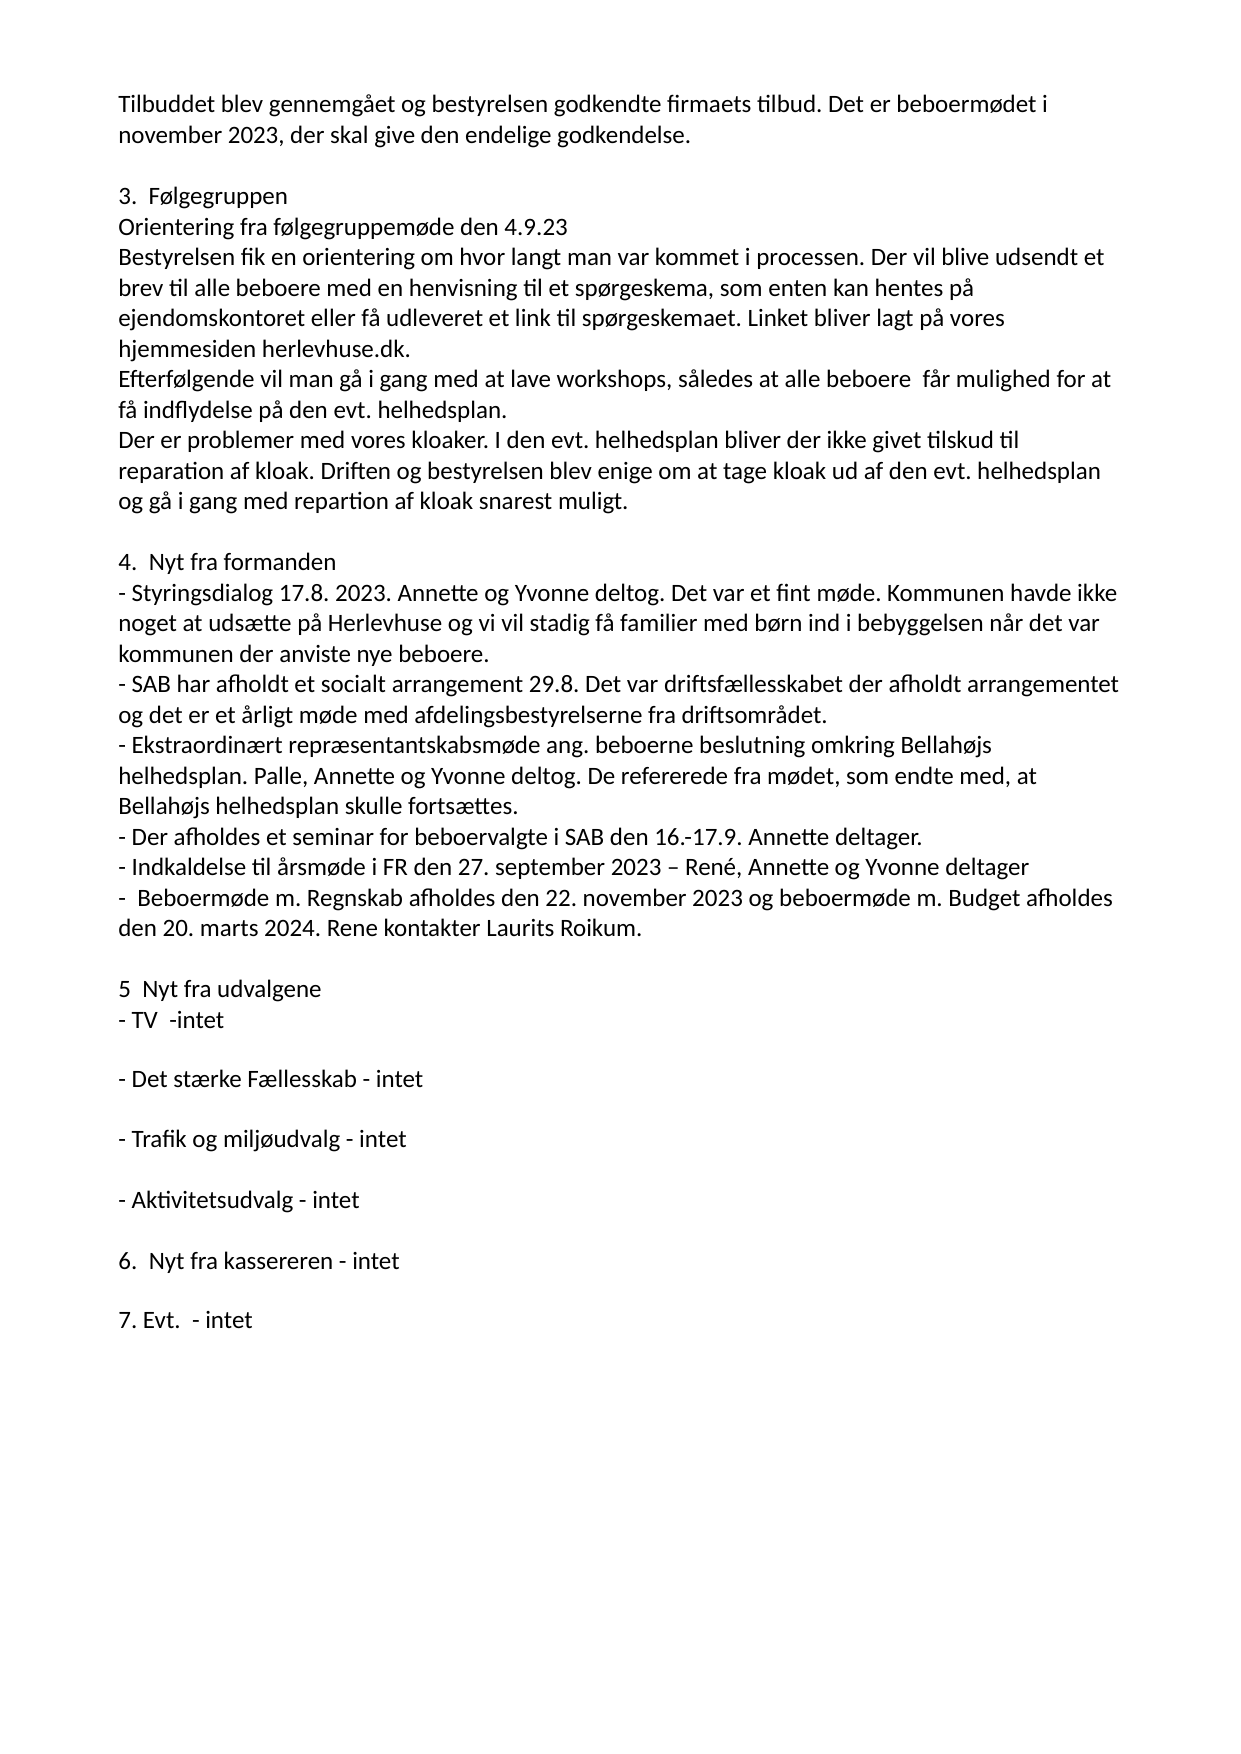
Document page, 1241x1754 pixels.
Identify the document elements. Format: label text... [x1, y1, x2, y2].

text - Trafik og miljøudvalg - intet [118, 1123, 1122, 1153]
text 3. Følgegruppen Orientering fra følgegruppemøde den 4.9.23 [118, 180, 1122, 241]
text 6. Nyt fra kassereren - intet [118, 1245, 1122, 1304]
text Bestyrelsen fik en orientering om hvor langt man var kommet i processen. Der vil blive udsendt et brev til alle beboere med en henvisning til et spørgeskema, som enten kan hentes på ejendomskontoret eller få udleveret et link til spørgeskemaet. Linket bliver lagt på vores hjemmesiden herlevhuse.dk. Efterfølgende vil man gå i gang med at lave workshops, således at alle beboere får mulighed for at få indflydelse på den evt. helhedsplan. Der er problemer med vores kloaker. I den evt. helhedsplan bliver der ikke givet tilskud til reparation af kloak. Driften og bestyrelsen blev enige om at tage kloak ud af den evt. helhedsplan og gå i gang med repartion af kloak snarest muligt. [118, 241, 1122, 516]
text 5 Nyt fra udvalgene - TV -intet [118, 974, 1122, 1063]
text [118, 88, 1122, 149]
text - Beboermøde m. Regnskab afholdes den 22. november 2023 og beboermøde m. Budget afholdes den 20. marts 2024. Rene kontakter Laurits Roikum. [118, 882, 1122, 943]
text 4. Nyt fra formanden [118, 546, 1122, 577]
text - Indkaldelse til årsmøde i FR den 27. september 2023 – René, Annette og Yvonne deltager [118, 852, 1122, 882]
text - Styringsdialog 17.8. 2023. Annette og Yvonne deltog. Det var et fint møde. Kommunen havde ikke noget at udsætte på Herlevhuse og vi vil stadig få familier med børn ind i bebyggelsen når det var kommunen der anviste nye beboere. - SAB har afholdt et socialt arrangement 29.8. Det var driftsfællesskabet der afholdt arrangementet og det er et årligt møde med afdelingsbestyrelserne fra driftsområdet. - Ekstraordinært repræsentantskabsmøde ang. beboerne beslutning omkring Bellahøjs helhedsplan. Palle, Annette og Yvonne deltog. De refererede fra mødet, som endte med, at Bellahøjs helhedsplan skulle fortsættes. - Der afholdes et seminar for beboervalgte i SAB den 16.-17.9. Annette deltager. [118, 577, 1122, 852]
text 7. Evt. - intet [118, 1304, 1122, 1334]
text - Aktivitetsudvalg - intet [118, 1184, 1122, 1214]
text - Det stærke Fællesskab - intet [118, 1063, 1122, 1123]
